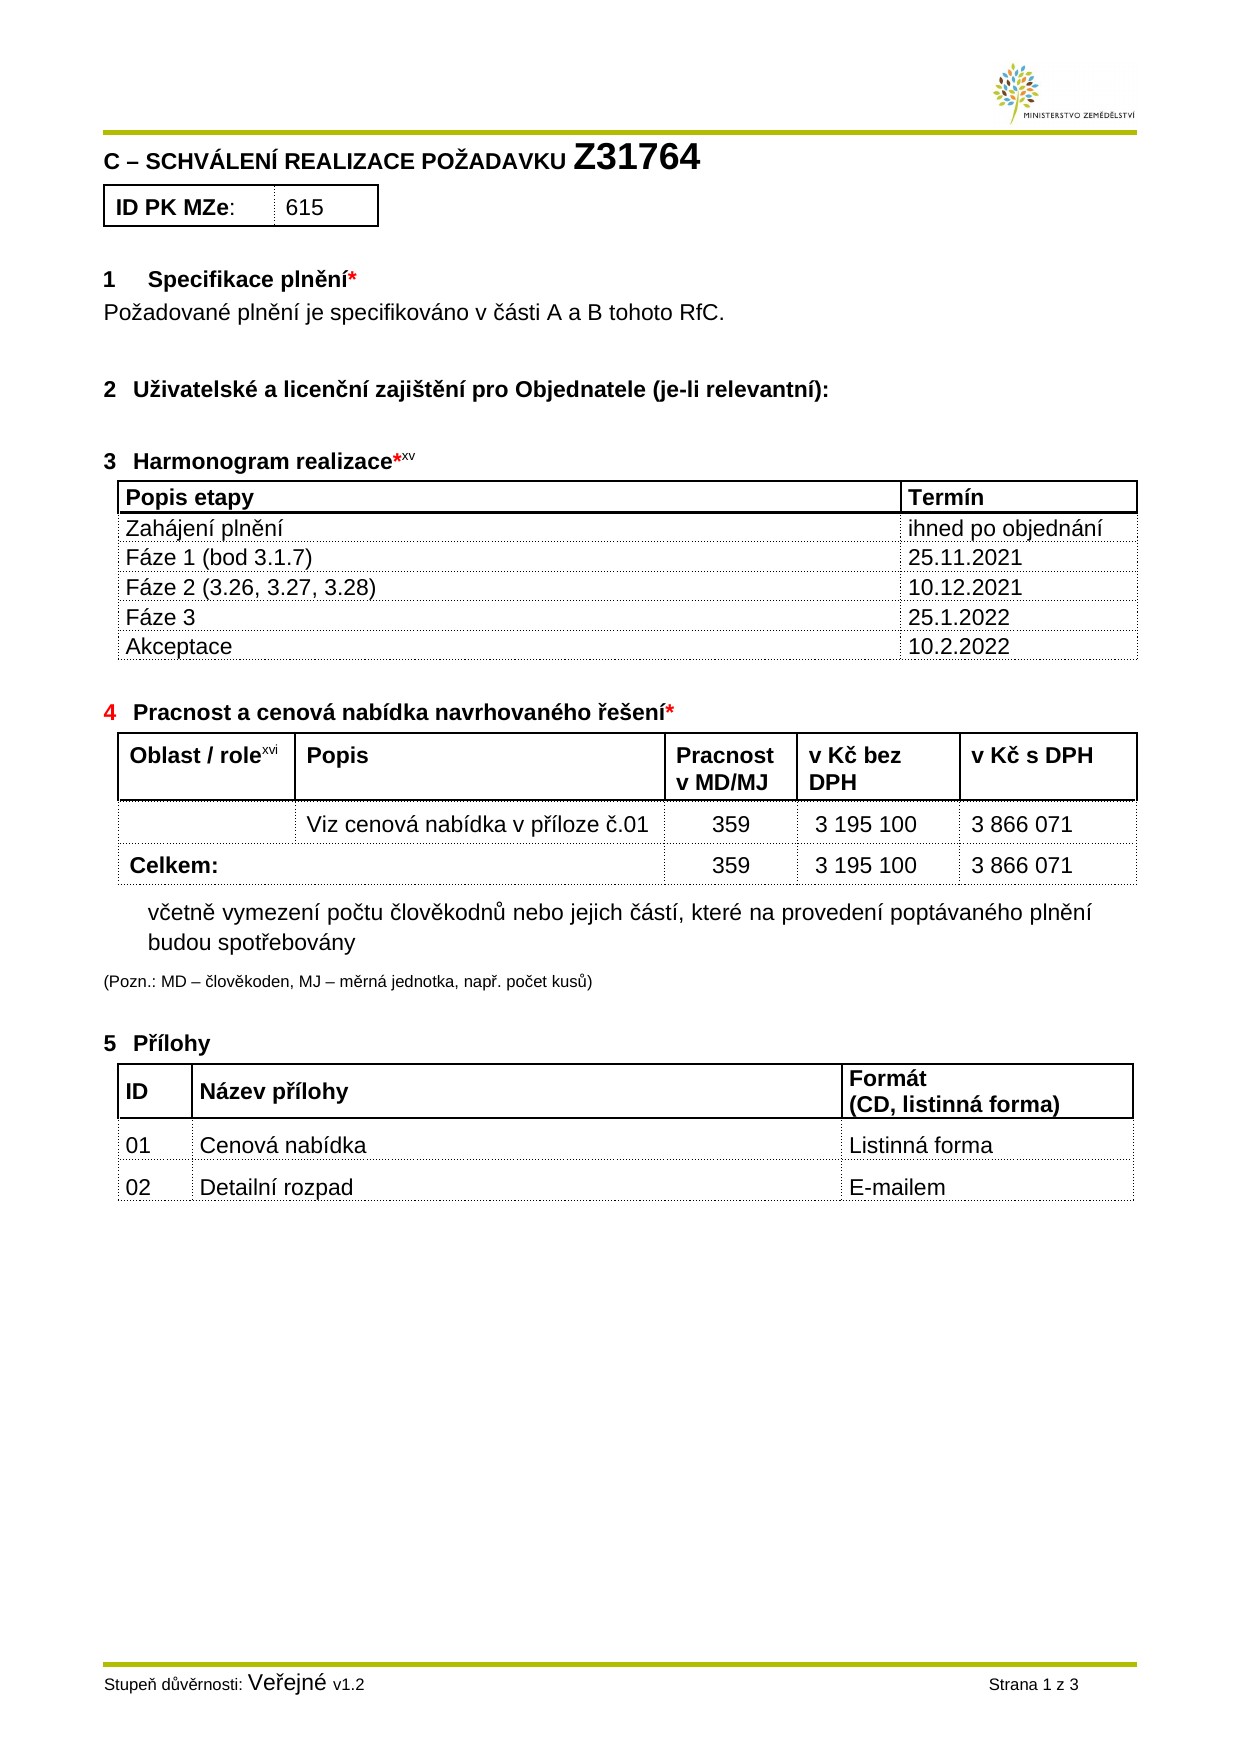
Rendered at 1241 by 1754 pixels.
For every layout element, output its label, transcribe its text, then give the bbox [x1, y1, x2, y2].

subtitle Pracnost a cenová nabídka navrhovaného řešení* [103, 699, 1092, 726]
table_header Název přílohy [193, 1065, 841, 1117]
table_cell E-mailem [842, 1159, 1133, 1200]
table_cell [118, 801, 295, 843]
table_header ID [119, 1065, 191, 1117]
picture [991, 59, 1137, 128]
table_header v Kč bez DPH [798, 734, 959, 799]
table_cell Celkem: [118, 843, 664, 884]
table_cell 3 866 071 [960, 843, 1137, 884]
table_cell Cenová nabídka [192, 1119, 842, 1158]
table_cell 01 [118, 1118, 192, 1158]
table_cell Viz cenová nabídka v příloze č.01 [295, 801, 664, 843]
table_cell 02 [118, 1159, 192, 1200]
text (Pozn.: MD – člověkoden, MJ – měrná jednotka, např. počet kusů) [103, 972, 1092, 991]
table_cell ihned po objednání [901, 514, 1137, 541]
list včetně vymezení počtu člověkodnů nebo jejich částí, které na provedení poptávaného plnění budou spotřebovány [148, 897, 1092, 956]
table_header 615 [274, 186, 377, 225]
table_cell 3 866 071 [960, 801, 1137, 843]
table_header Formát (CD, listinná forma) [843, 1065, 1132, 1117]
table_cell 25.1.2022 [901, 600, 1137, 630]
table_header v Kč s DPH [961, 734, 1136, 799]
table_header Pracnost v MD/MJ [666, 734, 796, 799]
table_header Popis etapy [119, 482, 900, 511]
text Požadované plnění je specifikováno v části A a B tohoto RfC. [103, 298, 1092, 325]
table_header Popis [296, 734, 664, 799]
table_header Oblast / role [119, 734, 294, 799]
table_cell Listinná forma [842, 1119, 1133, 1158]
table_cell 10.12.2021 [901, 571, 1137, 600]
table_header ID PK MZe: [105, 186, 274, 225]
table_cell Zahájení plnění [118, 512, 901, 541]
table_cell Akceptace [118, 630, 901, 659]
subtitle Specifikace plnění* [103, 266, 1092, 292]
table_cell Fáze 3 [118, 600, 901, 630]
subtitle Uživatelské a licenční zajištění pro Objednatele (je-li relevantní): [103, 376, 1092, 402]
table_cell 25.11.2021 [901, 541, 1137, 571]
table_cell 359 [665, 801, 797, 843]
table_cell Fáze 2 (3.26, 3.27, 3.28) [118, 571, 901, 600]
table_cell 3 195 100 [797, 843, 960, 884]
table_cell 359 [665, 843, 797, 884]
subtitle Harmonogram realizace* [103, 448, 1092, 474]
subtitle Přílohy [103, 1030, 1092, 1056]
table_cell 10.2.2022 [901, 630, 1137, 659]
table_cell Detailní rozpad [192, 1159, 842, 1200]
table_cell 3 195 100 [797, 801, 960, 843]
table_header Termín [902, 482, 1136, 511]
table_cell Fáze 1 (bod 3.1.7) [118, 541, 901, 571]
text C – Schválení realizace požadavku Z31764 [103, 135, 1092, 178]
